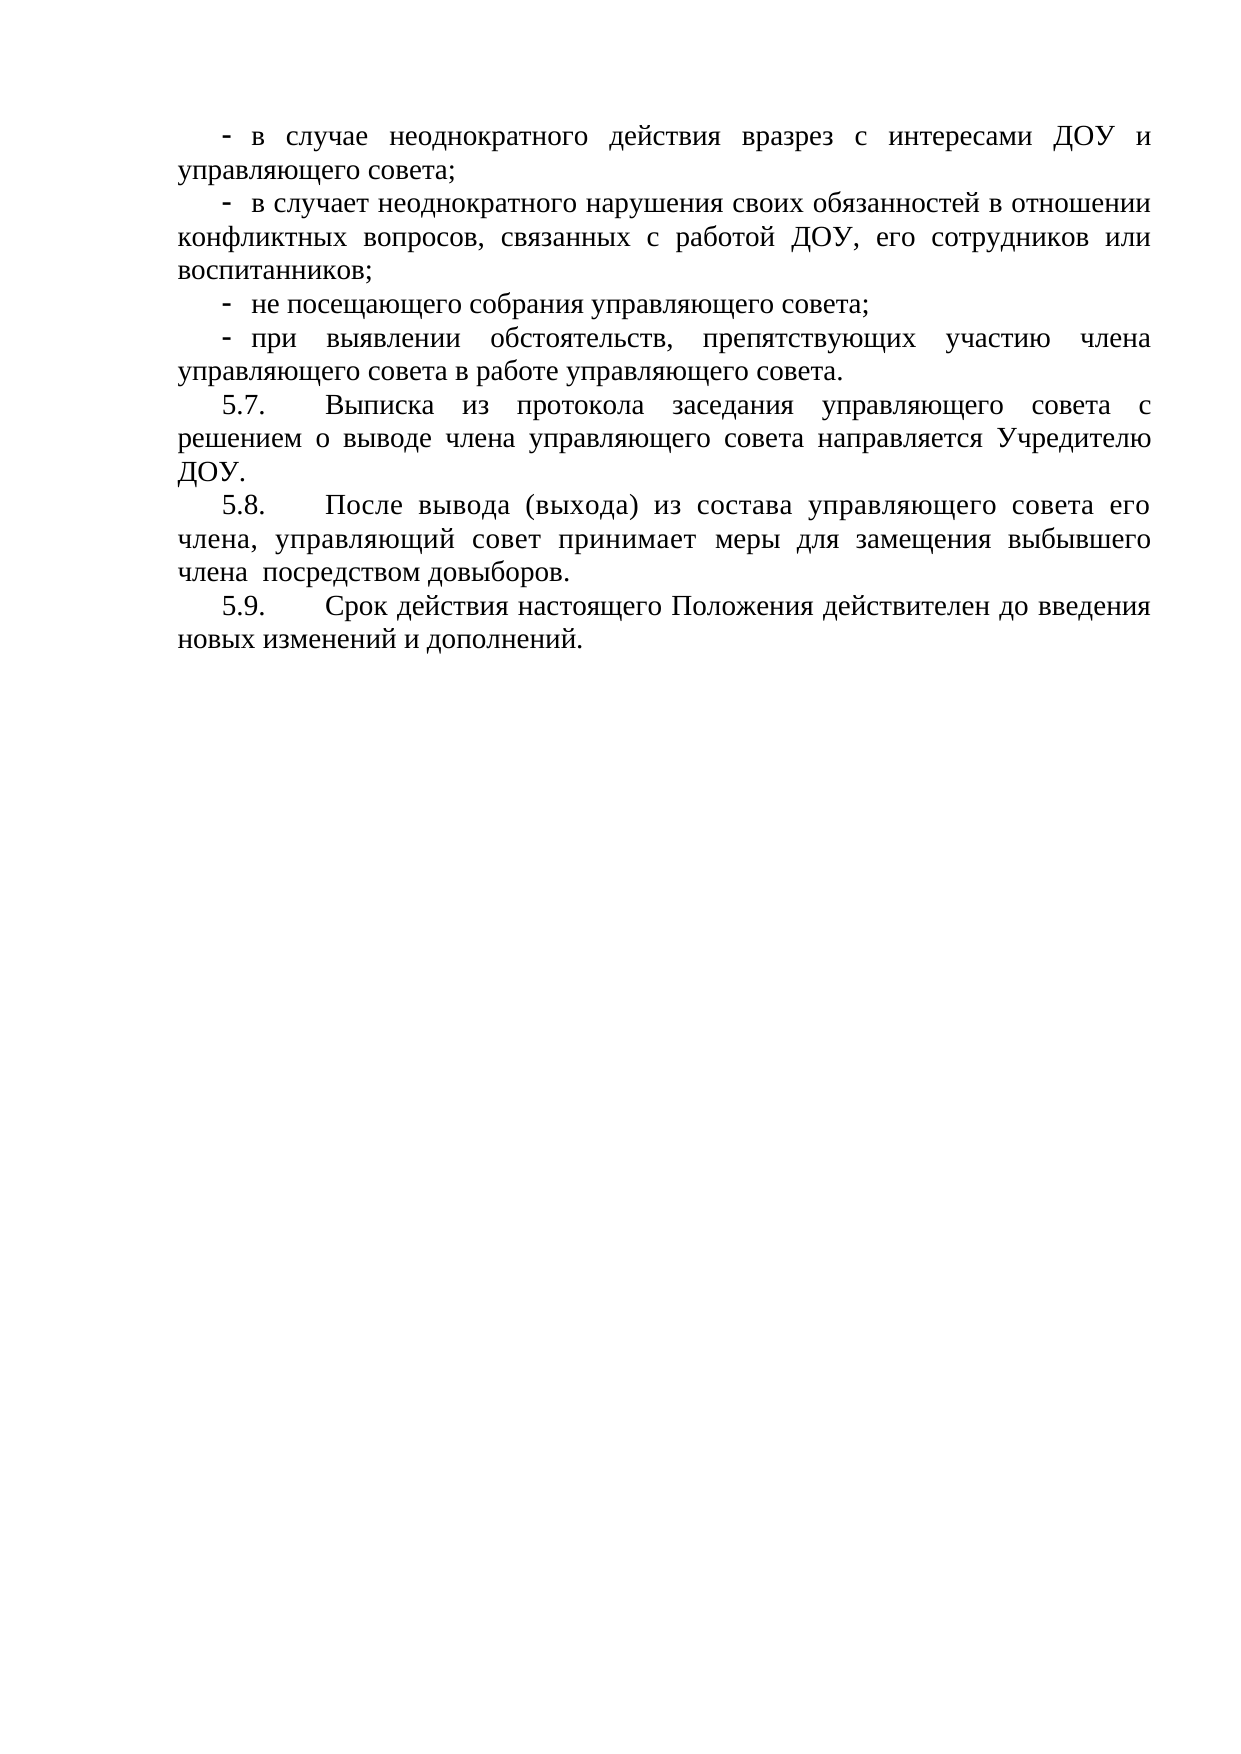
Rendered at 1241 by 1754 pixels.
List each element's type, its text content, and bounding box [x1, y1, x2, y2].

list Срок действия настоящего Положения действителен до введения новых изменений и дополнений. [177, 588, 1152, 655]
list После вывода (выхода) из состава управляющего совета его члена, управляющий совет принимает меры для замещения выбывшего члена посредством довыборов. [177, 487, 1152, 588]
list не посещающего собрания управляющего совета; [177, 286, 1152, 320]
list в случае неоднократного действия вразрез с интересами ДОУ и управляющего совета; [177, 118, 1152, 185]
list Выписка из протокола заседания управляющего совета с решением о выводе члена управляющего совета направляется Учредителю ДОУ. [177, 387, 1152, 487]
list при выявлении обстоятельств, препятствующих участию члена управляющего совета в работе управляющего совета. [177, 320, 1152, 387]
list в случает неоднократного нарушения своих обязанностей в отношении конфликтных вопросов, связанных с работой ДОУ, его сотрудников или воспитанников; [177, 185, 1152, 286]
